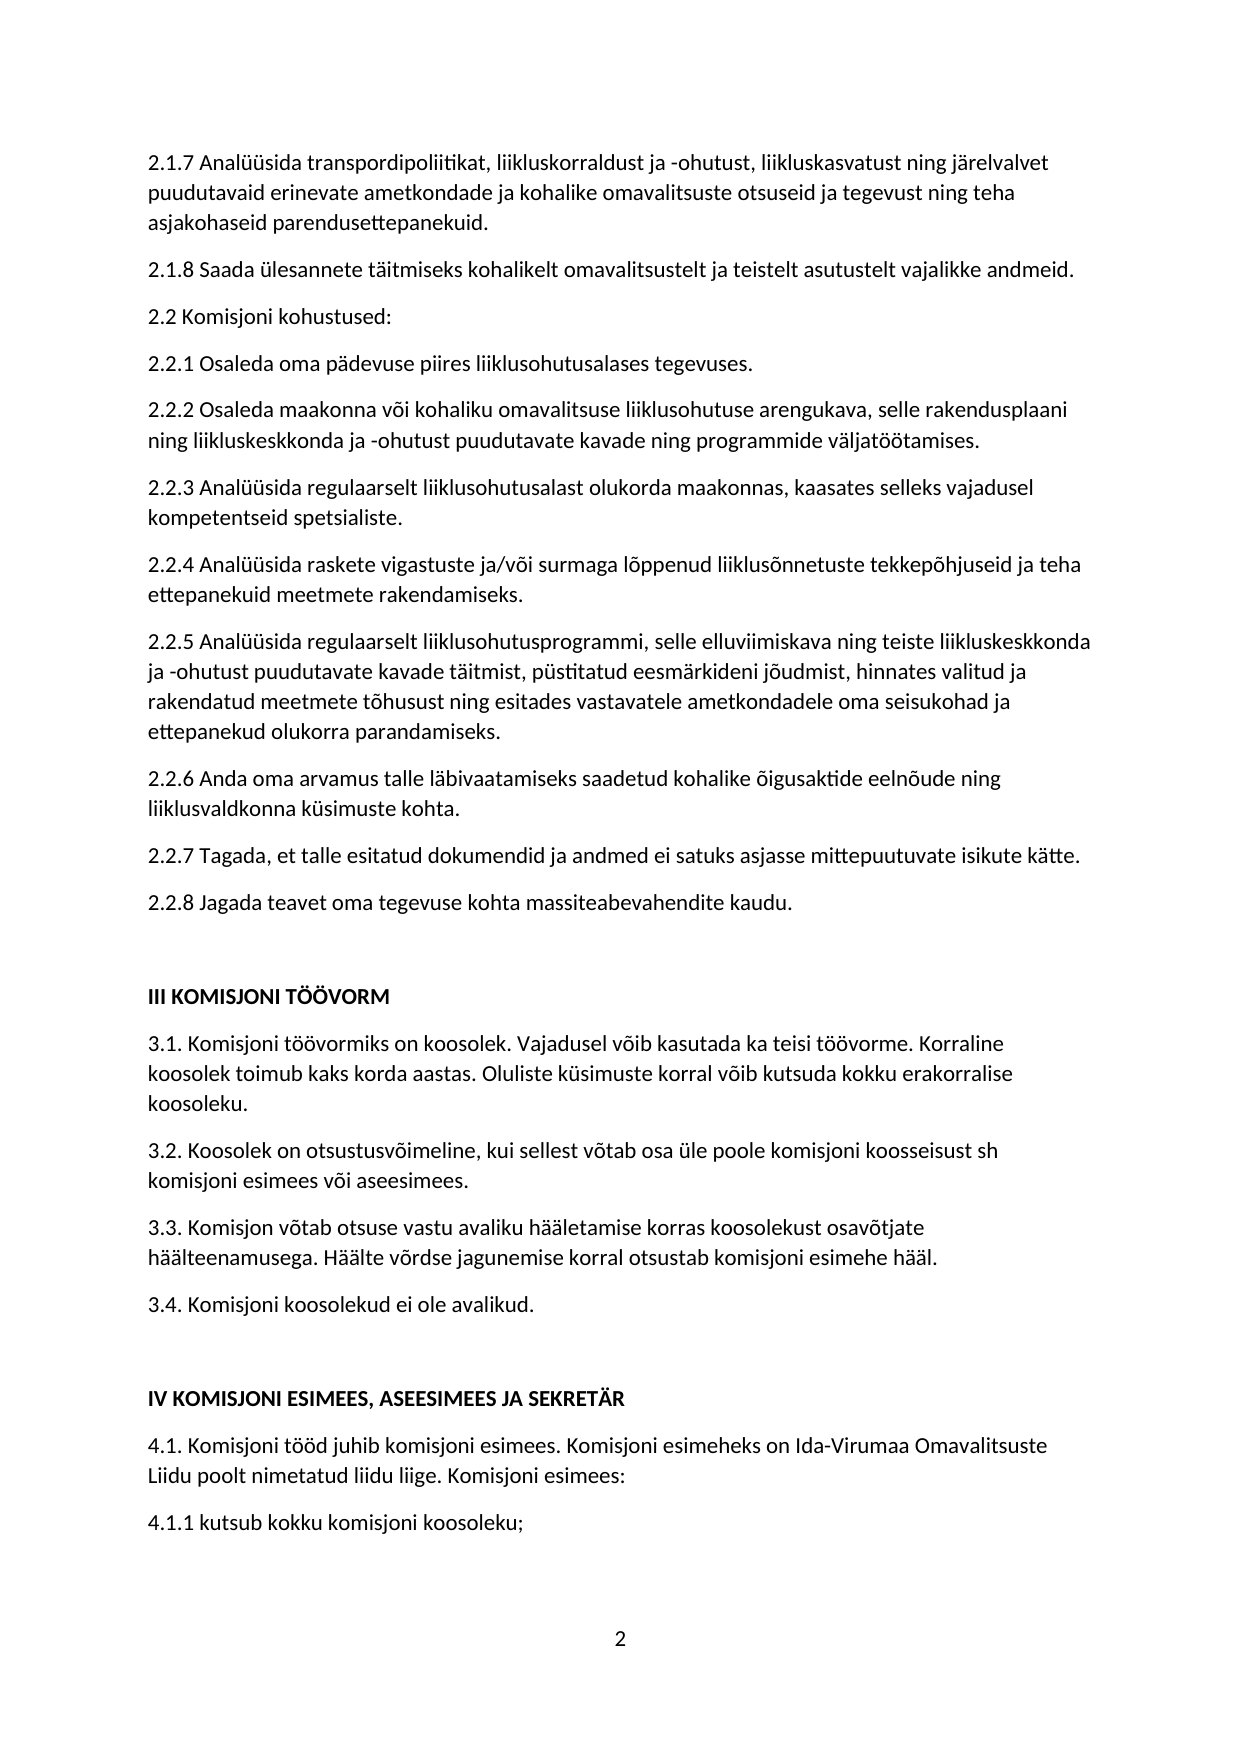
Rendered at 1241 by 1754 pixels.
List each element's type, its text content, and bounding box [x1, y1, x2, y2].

text 2.2.5 Analüüsida regulaarselt liiklusohutusprogrammi, selle elluviimiskava ning teiste liikluskeskkonda ja -ohutust puudutavate kavade täitmist, püstitatud eesmärkideni jõudmist, hinnates valitud ja rakendatud meetmete tõhusust ning esitades vastavatele ametkondadele oma seisukohad ja ettepanekud olukorra parandamiseks. [148, 627, 1093, 745]
text IV KOMISJONI ESIMEES, ASEESIMEES JA SEKRETÄR [148, 1384, 1093, 1412]
text 3.3. Komisjon võtab otsuse vastu avaliku hääletamise korras koosolekust osavõtjate häälteenamusega. Häälte võrdse jagunemise korral otsustab komisjoni esimehe hääl. [148, 1213, 1093, 1271]
text 2.2.8 Jagada teavet oma tegevuse kohta massiteabevahendite kaudu. [148, 888, 1093, 916]
text III KOMISJONI TÖÖVORM [148, 982, 1093, 1010]
text 4.1. Komisjoni tööd juhib komisjoni esimees. Komisjoni esimeheks on Ida-Virumaa Omavalitsuste Liidu poolt nimetatud liidu liige. Komisjoni esimees: [148, 1431, 1093, 1489]
text 2.2.7 Tagada, et talle esitatud dokumendid ja andmed ei satuks asjasse mittepuutuvate isikute kätte. [148, 841, 1093, 869]
text 3.4. Komisjoni koosolekud ei ole avalikud. [148, 1290, 1093, 1318]
text 4.1.1 kutsub kokku komisjoni koosoleku; [148, 1508, 1093, 1536]
text 2.1.8 Saada ülesannete täitmiseks kohalikelt omavalitsustelt ja teistelt asutustelt vajalikke andmeid. [148, 255, 1093, 283]
text 3.2. Koosolek on otsustusvõimeline, kui sellest võtab osa üle poole komisjoni koosseisust sh komisjoni esimees või aseesimees. [148, 1136, 1093, 1194]
text 2.2.3 Analüüsida regulaarselt liiklusohutusalast olukorda maakonnas, kaasates selleks vajadusel kompetentseid spetsialiste. [148, 473, 1093, 531]
text 2.2.2 Osaleda maakonna või kohaliku omavalitsuse liiklusohutuse arengukava, selle rakendusplaani ning liikluskeskkonda ja -ohutust puudutavate kavade ning programmide väljatöötamises. [148, 396, 1093, 454]
text 3.1. Komisjoni töövormiks on koosolek. Vajadusel võib kasutada ka teisi töövorme. Korraline koosolek toimub kaks korda aastas. Oluliste küsimuste korral võib kutsuda kokku erakorralise koosoleku. [148, 1029, 1093, 1117]
text 2.2 Komisjoni kohustused: [148, 302, 1093, 330]
text 2.1.7 Analüüsida transpordipoliitikat, liikluskorraldust ja -ohutust, liikluskasvatust ning järelvalvet puudutavaid erinevate ametkondade ja kohalike omavalitsuste otsuseid ja tegevust ning teha asjakohaseid parendusettepanekuid. [148, 148, 1093, 236]
text 2.2.6 Anda oma arvamus talle läbivaatamiseks saadetud kohalike õigusaktide eelnõude ning liiklusvaldkonna küsimuste kohta. [148, 764, 1093, 822]
text 2.2.4 Analüüsida raskete vigastuste ja/või surmaga lõppenud liiklusõnnetuste tekkepõhjuseid ja teha ettepanekuid meetmete rakendamiseks. [148, 550, 1093, 608]
text 2.2.1 Osaleda oma pädevuse piires liiklusohutusalases tegevuses. [148, 349, 1093, 377]
